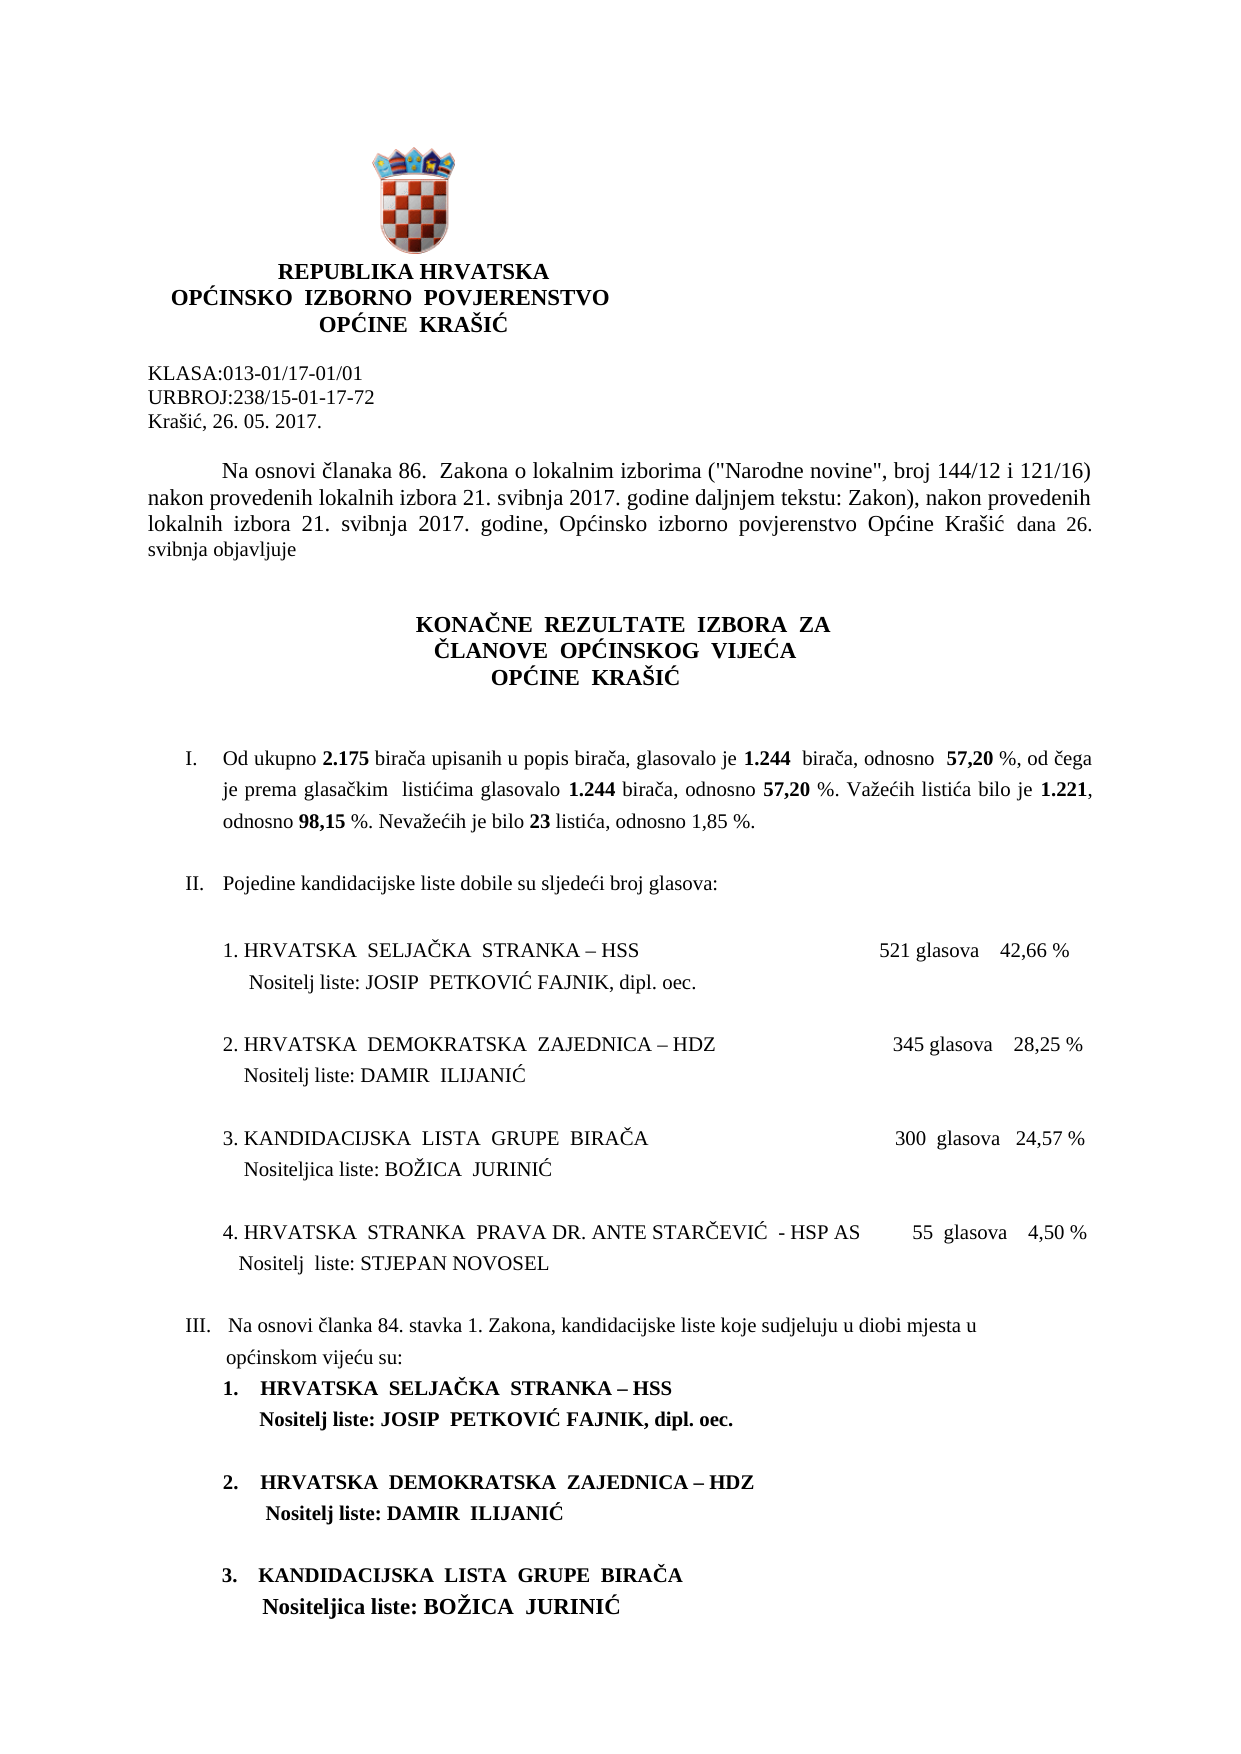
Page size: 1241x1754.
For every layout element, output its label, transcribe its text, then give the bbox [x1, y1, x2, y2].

list Nositelj liste: DAMIR ILIJANIĆ [223, 1058, 1092, 1089]
list Nositelj liste: DAMIR ILIJANIĆ [260, 1495, 1092, 1527]
text REPUBLIKA HRVATSKA [148, 258, 679, 284]
text 3. KANDIDACIJSKA LISTA GRUPE BIRAČA [185, 1558, 1092, 1589]
list Pojedine kandidacijske liste dobile su sljedeći broj glasova: [185, 866, 1092, 897]
list Nositeljica liste: BOŽICA JURINIĆ [223, 1152, 1092, 1183]
list HRVATSKA SELJAČKA STRANKA – HSS [223, 1370, 1092, 1402]
text Na osnovi članaka 86. Zakona o lokalnim izborima ("Narodne novine", broj 144/12 i 121/16) nakon provedenih lokalnih izbora 21. svibnja 2017. godine daljnjem tekstu: Zakon), nakon provedenih lokalnih izbora 21. svibnja 2017. godine, Općinsko izborno povjerenstvo Općine Krašić dana 26. svibnja objavljuje [148, 457, 1092, 561]
text KLASA:013-01/17-01/01 [148, 361, 1092, 385]
list 4. HRVATSKA STRANKA PRAVA DR. ANTE STARČEVIĆ - HSP AS 55 glasova 4,50 % [223, 1214, 1092, 1245]
text općinskom vijeću su: [148, 1339, 1092, 1370]
text KONAČNE REZULTATE IZBORA ZA [148, 611, 1092, 637]
list Nositelj liste: JOSIP PETKOVIĆ FAJNIK, dipl. oec. [223, 964, 1092, 995]
picture [372, 147, 455, 254]
text Krašić, 26. 05. 2017. [148, 409, 1092, 433]
list 3. KANDIDACIJSKA LISTA GRUPE BIRAČA 300 glasova 24,57 % [223, 1120, 1092, 1152]
text URBROJ:238/15-01-17-72 [148, 385, 1092, 409]
text Nositelj liste: JOSIP PETKOVIĆ FAJNIK, dipl. oec. [223, 1402, 1092, 1433]
text OPĆINE KRAŠIĆ [148, 664, 1092, 690]
text Nositeljica liste: BOŽICA JURINIĆ [148, 1589, 1092, 1620]
text OPĆINSKO IZBORNO POVJERENSTVO [148, 284, 679, 311]
text ČLANOVE OPĆINSKOG VIJEĆA [148, 637, 1092, 664]
list Od ukupno 2.175 birača upisanih u popis birača, glasovalo je 1.244 birača, odnosno 57,20 %, od čega je prema glasačkim listićima glasovalo 1.244 birača, odnosno 57,20 %. Važećih listića bilo je 1.221, odnosno 98,15 %. Nevažećih je bilo 23 listića, odnosno 1,85 %. [185, 741, 1092, 834]
text OPĆINE KRAŠIĆ [148, 311, 679, 337]
list HRVATSKA DEMOKRATSKA ZAJEDNICA – HDZ [223, 1464, 1092, 1495]
list 1. HRVATSKA SELJAČKA STRANKA – HSS 521 glasova 42,66 % [223, 933, 1092, 964]
list Na osnovi članka 84. stavka 1. Zakona, kandidacijske liste koje sudjeluju u diobi mjesta u [185, 1308, 1092, 1339]
list 2. HRVATSKA DEMOKRATSKA ZAJEDNICA – HDZ 345 glasova 28,25 % [223, 1027, 1092, 1058]
list Nositelj liste: STJEPAN NOVOSEL [223, 1245, 1092, 1277]
